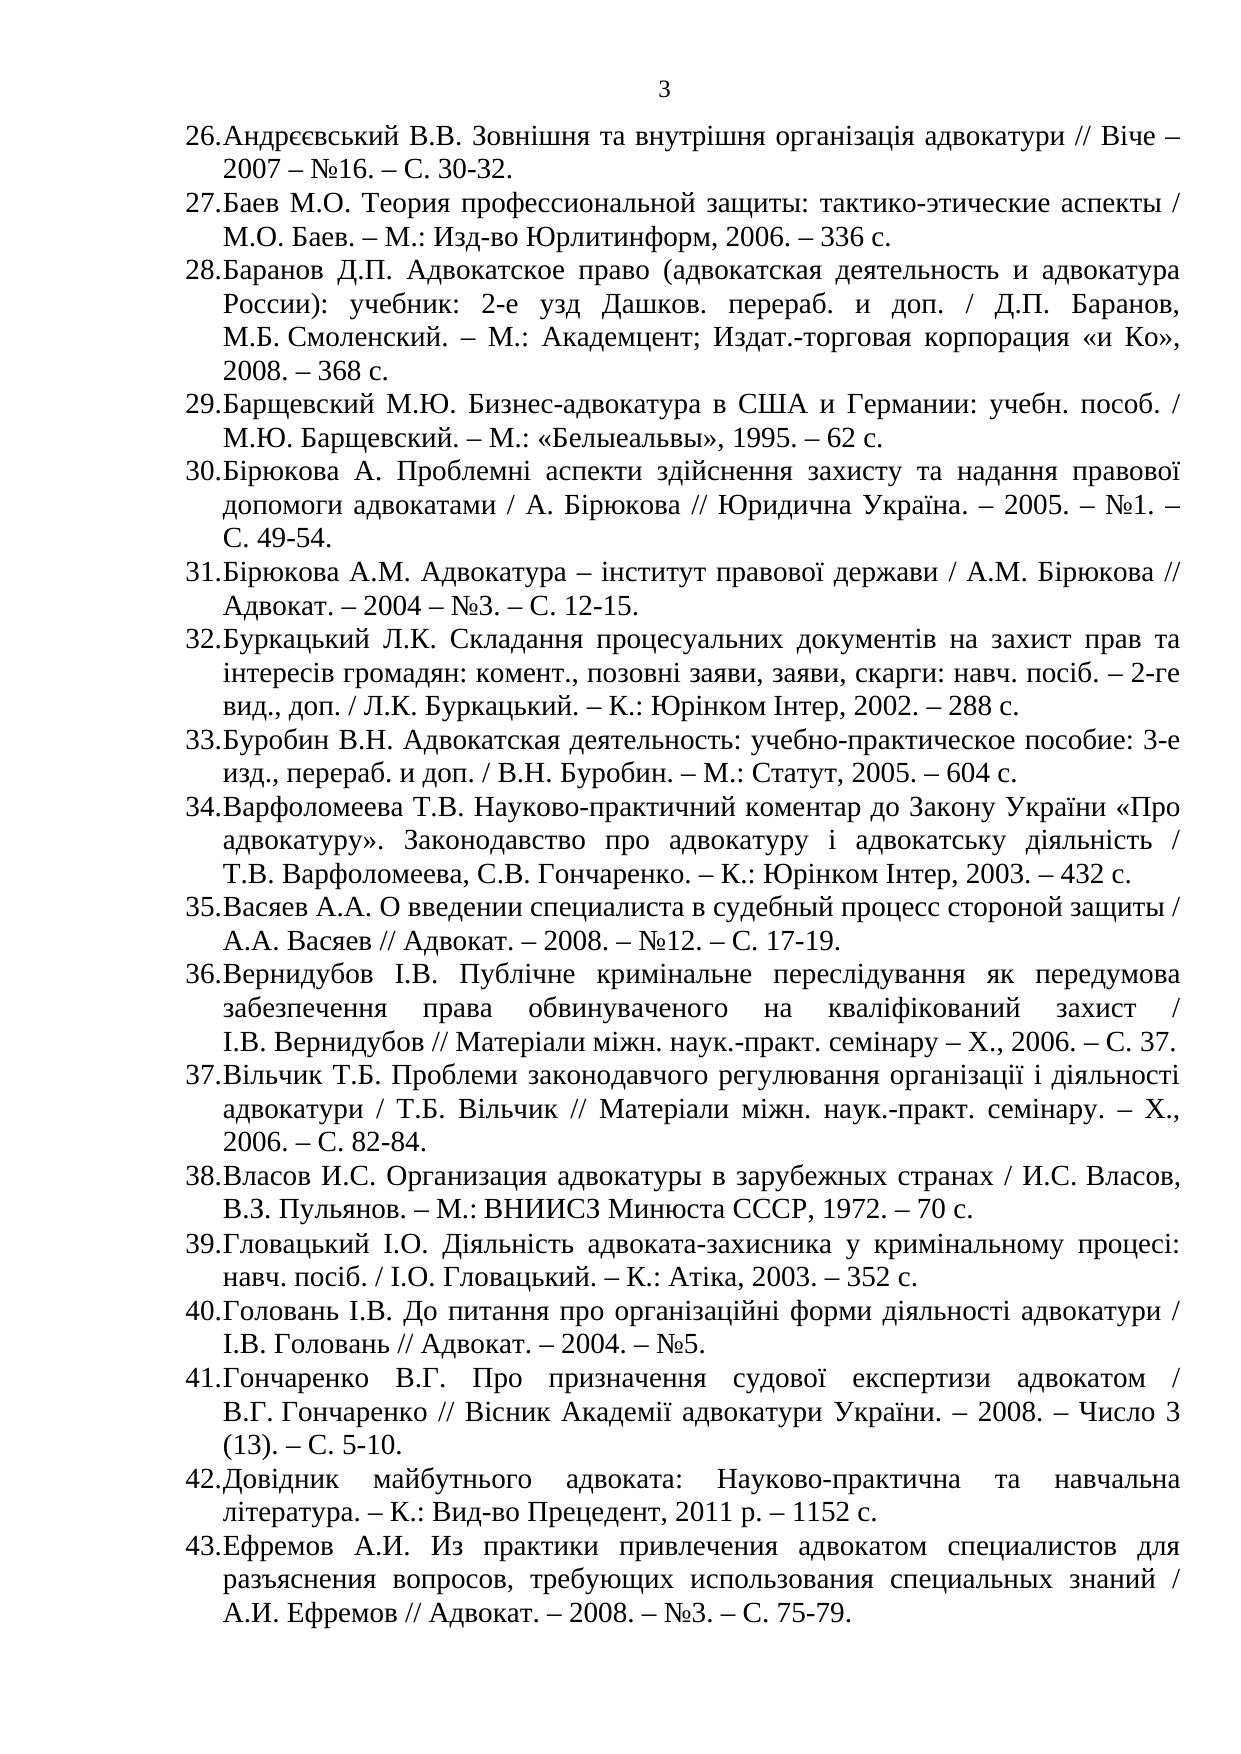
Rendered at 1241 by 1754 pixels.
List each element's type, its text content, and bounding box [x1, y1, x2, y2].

list Барщевский М.Ю. Бизнес-адвокатура в США и Германии: учебн. пособ. / М.Ю. Барщевский. – М.: «Белыеальвы», 1995. – 62 с. [185, 386, 1181, 453]
list Довідник майбутнього адвоката: Науково-практична та навчальна література. – К.: Вид-во Прецедент, 2011 р. – 1152 с. [185, 1461, 1181, 1528]
list Андрєєвський В.В. Зовнішня та внутрішня організація адвокатури // Віче – 2007 – №16. – С. 30-32. [185, 118, 1181, 185]
list Бірюкова А.М. Адвокатура – інститут правової держави / А.М. Бірюкова // Адвокат. – 2004 – №3. – С. 12-15. [185, 554, 1181, 621]
list Варфоломеева Т.В. Науково-практичний коментар до Закону України «Про адвокатуру». Законодавство про адвокатуру і адвокатську діяльність / Т.В. Варфоломеева, С.В. Гончаренко. – К.: Юрінком Інтер, 2003. – 432 с. [185, 789, 1181, 889]
list Буркацький Л.К. Складання процесуальних документів на захист прав та інтересів громадян: комент., позовні заяви, заяви, скарги: навч. посіб. – 2-ге вид., доп. / Л.К. Буркацький. – К.: Юрінком Інтер, 2002. – 288 с. [185, 621, 1181, 722]
list Головань І.В. До питання про організаційні форми діяльності адвокатури / І.В. Головань // Адвокат. – 2004. – №5. [185, 1293, 1181, 1360]
list Вернидубов І.В. Публічне кримінальне переслідування як передумова забезпечення права обвинуваченого на кваліфікований захист / І.В. Вернидубов // Матеріали міжн. наук.-практ. семінару – Х., 2006. – С. 37. [185, 957, 1181, 1057]
list Гончаренко В.Г. Про призначення судової експертизи адвокатом / В.Г. Гончаренко // Вісник Академії адвокатури України. – 2008. – Число 3 (13). – С. 5-10. [185, 1360, 1181, 1461]
list Ефремов А.И. Из практики привлечения адвокатом специалистов для разъяснения вопросов, требующих использования специальных знаний / А.И. Ефремов // Адвокат. – 2008. – №3. – С. 75-79. [185, 1528, 1181, 1628]
list Баев М.О. Теория профессиональной защиты: тактико-этические аспекты / М.О. Баев. – М.: Изд-во Юрлитинформ, 2006. – 336 с. [185, 185, 1181, 252]
list Буробин В.Н. Адвокатская деятельность: учебно-практическое пособие: 3-е изд., перераб. и доп. / В.Н. Буробин. – М.: Статут, 2005. – 604 с. [185, 722, 1181, 789]
list Васяев А.А. О введении специалиста в судебный процесс стороной защиты / А.А. Васяев // Адвокат. – 2008. – №12. – С. 17-19. [185, 889, 1181, 957]
list Бірюкова А. Проблемні аспекти здійснення захисту та надання правової допомоги адвокатами / А. Бірюкова // Юридична Україна. – 2005. – №1. – С. 49-54. [185, 453, 1181, 554]
list Гловацький I.O. Діяльність адвоката-захисника у кримінальному процесі: навч. посіб. / I.O. Гловацький. – К.: Атіка, 2003. – 352 с. [185, 1226, 1181, 1293]
list Власов И.С. Организация адвокатуры в зарубежных странах / И.С. Власов, В.З. Пульянов. – М.: ВНИИСЗ Минюста СССР, 1972. – 70 с. [185, 1158, 1181, 1226]
list Вільчик Т.Б. Проблеми законодавчого регулювання організації і діяльності адвокатури / Т.Б. Вільчик // Матеріали міжн. наук.-практ. семінару. – Х., 2006. – С. 82-84. [185, 1057, 1181, 1158]
list Баранов Д.П. Адвокатское право (адвокатская деятельность и адвокатура России): учебник: 2-е узд Дашков. перераб. и доп. / Д.П. Баранов, М.Б. Смоленский. – М.: Академцент; Издат.-торговая корпорация «и Ко», 2008. – 368 с. [185, 252, 1181, 386]
